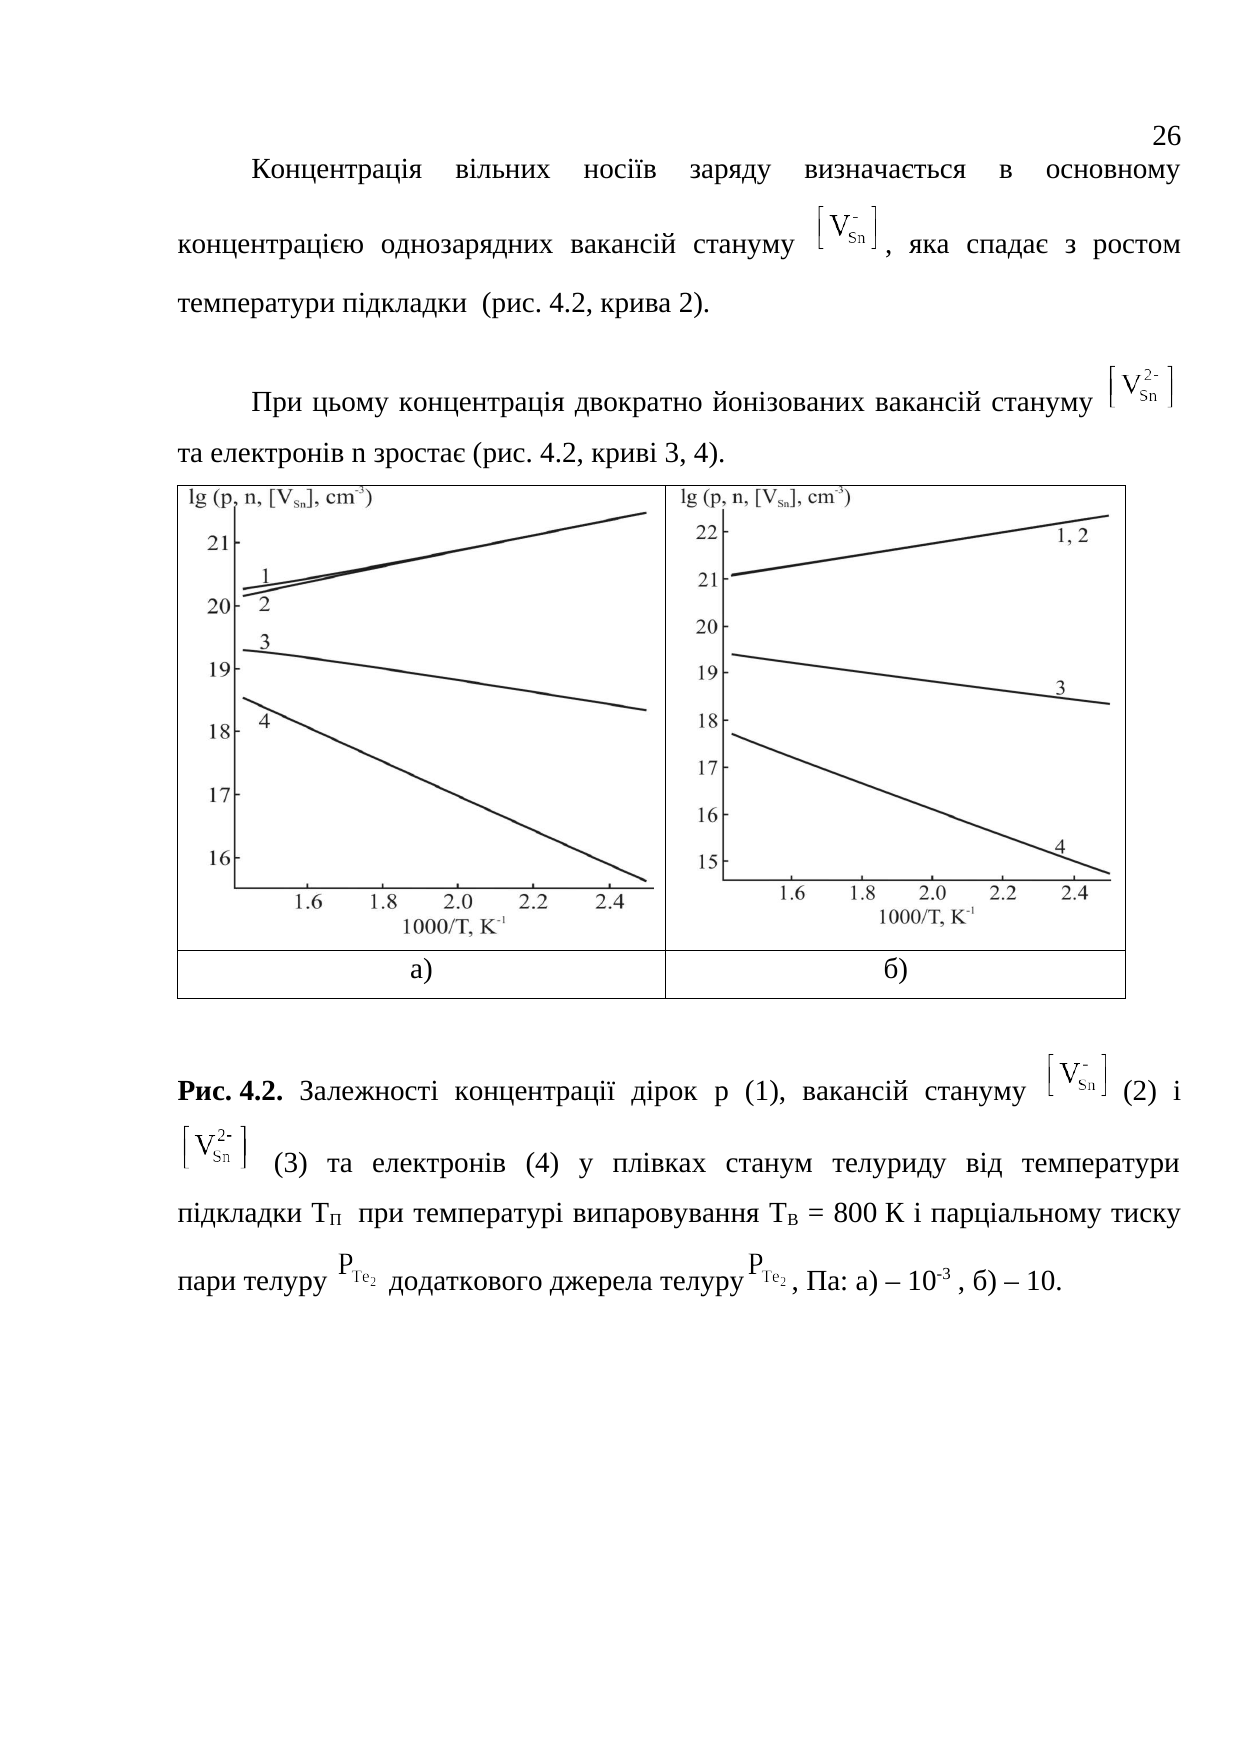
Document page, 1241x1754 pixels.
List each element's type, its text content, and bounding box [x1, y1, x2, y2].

text Рис. 4.2. Залежності концентрації дірок p (1), вакансій стануму (2) і (3) та електронів (4) у плівках станум телуриду від температури підкладки ТП при температурі випаровування ТВ = 800 К і парціальному тиску пари телуру додаткового джерела телуру, Па: а) – 10-3 , б) – 10. [177, 1049, 1181, 1316]
table_header [666, 486, 1125, 950]
text При цьому концентрація двократно йонізованих вакансій стануму та електронів n зростає (рис. 4.2, криві 3, 4). [177, 360, 1181, 468]
table_header [178, 486, 665, 950]
text Концентрація вільних носіїв заряду визначається в основному концентрацією однозарядних вакансій стануму , яка спадає з ростом температури підкладки (рис. 4.2, крива 2). [177, 152, 1181, 335]
table_cell б) [666, 951, 1125, 998]
picture [680, 486, 1112, 927]
table_cell a) [178, 951, 665, 998]
picture [188, 486, 654, 937]
